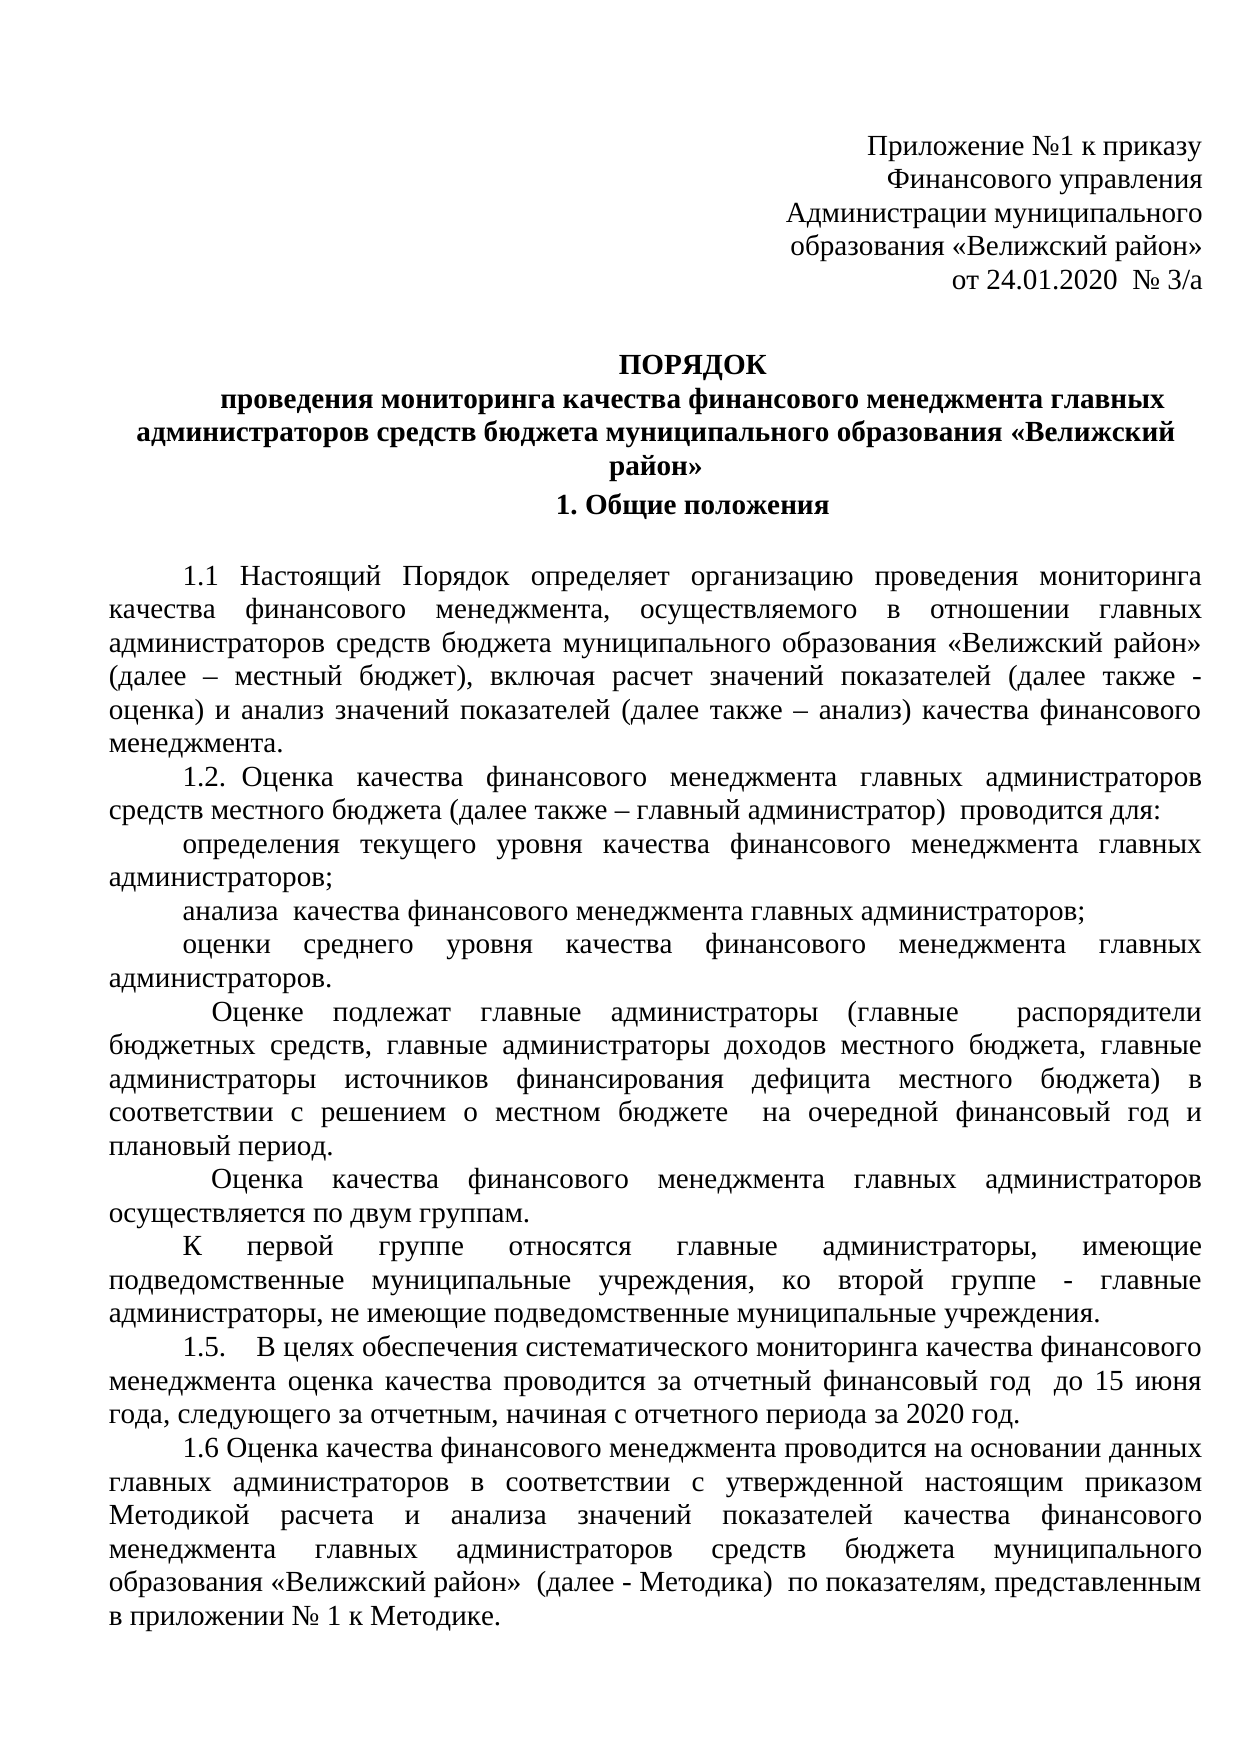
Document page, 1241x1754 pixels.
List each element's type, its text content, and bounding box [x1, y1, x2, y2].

text ПОРЯДОК [108, 347, 1203, 380]
text 1.1 Настоящий Порядок определяет организацию проведения мониторинга качества финансового менеджмента, осуществляемого в отношении главных администраторов средств бюджета муниципального образования «Велижский район» (далее – местный бюджет), включая расчет значений показателей (далее также - оценка) и анализ значений показателей (далее также – анализ) качества финансового менеджмента. [108, 558, 1203, 759]
text Оценка качества финансового менеджмента главных администраторов осуществляется по двум группам. [108, 1161, 1203, 1228]
text К первой группе относятся главные администраторы, имеющие подведомственные муниципальные учреждения, ко второй группе - главные администраторы, не имеющие подведомственные муниципальные учреждения. [108, 1228, 1203, 1329]
text образования «Велижский район» [108, 228, 1203, 262]
text 1.5. В целях обеспечения систематического мониторинга качества финансового менеджмента оценка качества проводится за отчетный финансовый год до 15 июня года, следующего за отчетным, начиная с отчетного периода за 2020 год. [108, 1329, 1203, 1430]
text Оценке подлежат главные администраторы (главные распорядители бюджетных средств, главные администраторы доходов местного бюджета, главные администраторы источников финансирования дефицита местного бюджета) в соответствии с решением о местном бюджете на очередной финансовый год и плановый период. [108, 994, 1203, 1161]
text анализа качества финансового менеджмента главных администраторов; [108, 893, 1203, 927]
text определения текущего уровня качества финансового менеджмента главных администраторов; [108, 826, 1203, 893]
text от 24.01.2020 № 3/а [108, 262, 1203, 295]
text Администрации муниципального [108, 195, 1203, 228]
text проведения мониторинга качества финансового менеджмента главных администраторов средств бюджета муниципального образования «Велижский район» [108, 381, 1203, 482]
text 1.2. Оценка качества финансового менеджмента главных администраторов средств местного бюджета (далее также – главный администратор) проводится для: [108, 759, 1203, 826]
text 1.6 Оценка качества финансового менеджмента проводится на основании данных главных администраторов в соответствии с утвержденной настоящим приказом Методикой расчета и анализа значений показателей качества финансового менеджмента главных администраторов средств бюджета муниципального образования «Велижский район» (далее - Методика) по показателям, представленным в приложении № 1 к Методике. [108, 1430, 1203, 1632]
text 1. Общие положения [108, 487, 1203, 521]
text оценки среднего уровня качества финансового менеджмента главных администраторов. [108, 927, 1203, 994]
text Финансового управления [108, 161, 1203, 195]
text «Велижский район» Е.А.Шпак Приложение №1 к приказу [108, 128, 1203, 161]
